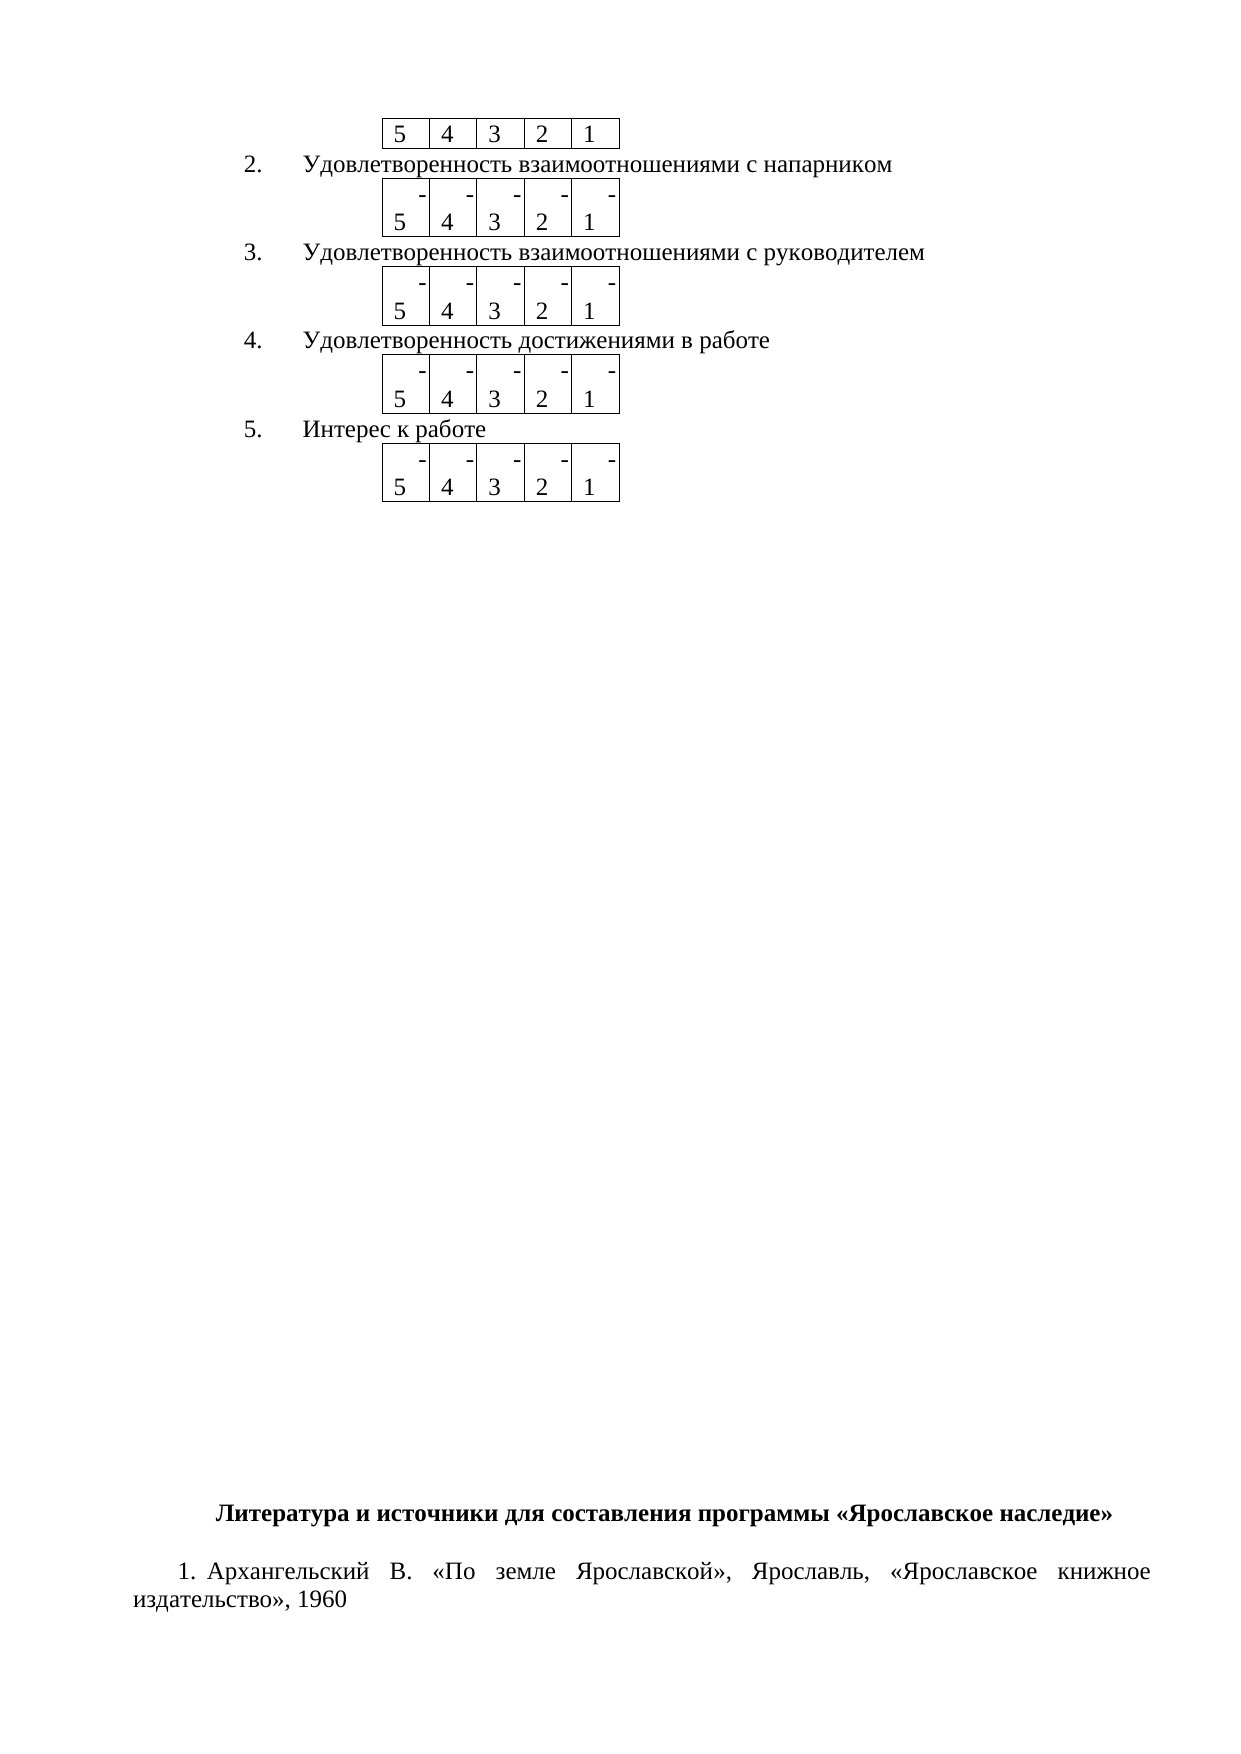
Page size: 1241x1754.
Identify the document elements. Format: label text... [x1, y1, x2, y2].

list Архангельский В. «По земле Ярославской», Ярославль, «Ярославское книжное издательство», 1960 [133, 1556, 1152, 1613]
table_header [144, 118, 1141, 693]
text Литература и источники для составления программы «Ярославское наследие» [133, 1498, 1152, 1527]
